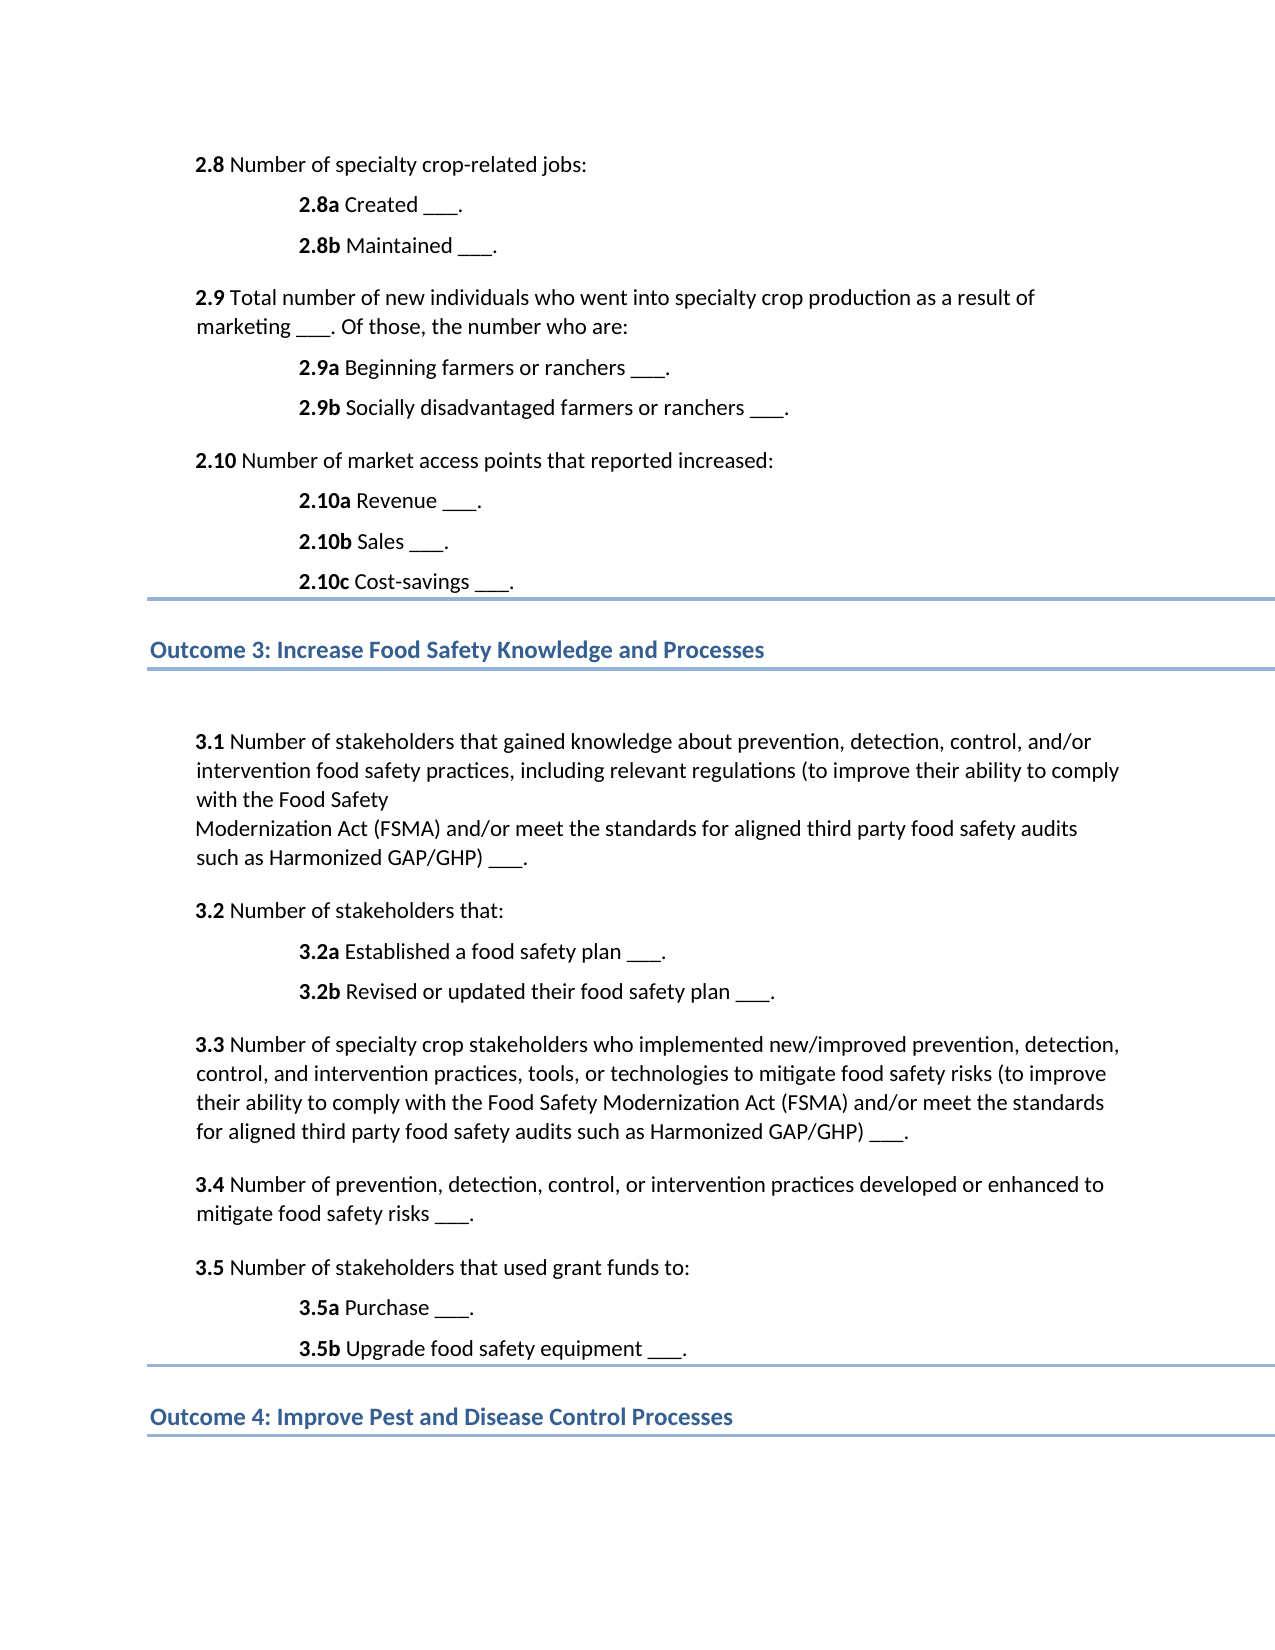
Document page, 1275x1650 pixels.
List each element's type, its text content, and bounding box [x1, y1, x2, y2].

text 3.2a Established a food safety plan ___. [299, 937, 1125, 965]
text 3.5a Purchase ___. [299, 1293, 1125, 1321]
text 3.1 Number of stakeholders that gained knowledge about prevention, detection, control, and/or intervention food safety practices, including relevant regulations (to improve their ability to comply with the Food Safety [195, 727, 1125, 813]
text 2.9b Socially disadvantaged farmers or ranchers ___. [299, 393, 1125, 421]
text Outcome 4: Improve Pest and Disease Control Processes [150, 1401, 1125, 1431]
text 3.3 Number of specialty crop stakeholders who implemented new/improved prevention, detection, control, and intervention practices, tools, or technologies to mitigate food safety risks (to improve their ability to comply with the Food Safety Modernization Act (FSMA) and/or meet the standards for aligned third party food safety audits such as Harmonized GAP/GHP) ___. [195, 1030, 1125, 1146]
text 3.5 Number of stakeholders that used grant funds to: [195, 1253, 1125, 1281]
text 3.5b Upgrade food safety equipment ___. [299, 1334, 1125, 1362]
text 3.2b Revised or updated their food safety plan ___. [299, 977, 1125, 1006]
text Modernization Act (FSMA) and/or meet the standards for aligned third party food safety audits such as Harmonized GAP/GHP) ___. [195, 814, 1125, 871]
text 3.4 Number of prevention, detection, control, or intervention practices developed or enhanced to mitigate food safety risks ___. [195, 1171, 1125, 1228]
text 2.10b Sales ___. [299, 527, 1125, 555]
text 2.10a Revenue ___. [299, 487, 1125, 514]
text 3.2 Number of stakeholders that: [195, 897, 1125, 925]
text 2.8a Created ___. [299, 190, 1125, 218]
text 2.10c Cost-savings ___. [299, 567, 1125, 595]
text 2.8b Maintained ___. [299, 231, 1125, 259]
text 2.10 Number of market access points that reported increased: [195, 446, 1125, 474]
text 2.8 Number of specialty crop-related jobs: [195, 150, 1125, 178]
text Outcome 3: Increase Food Safety Knowledge and Processes [150, 634, 1125, 665]
text 2.9 Total number of new individuals who went into specialty crop production as a result of marketing ___. Of those, the number who are: [195, 283, 1125, 341]
text 2.9a Beginning farmers or ranchers ___. [299, 353, 1125, 381]
